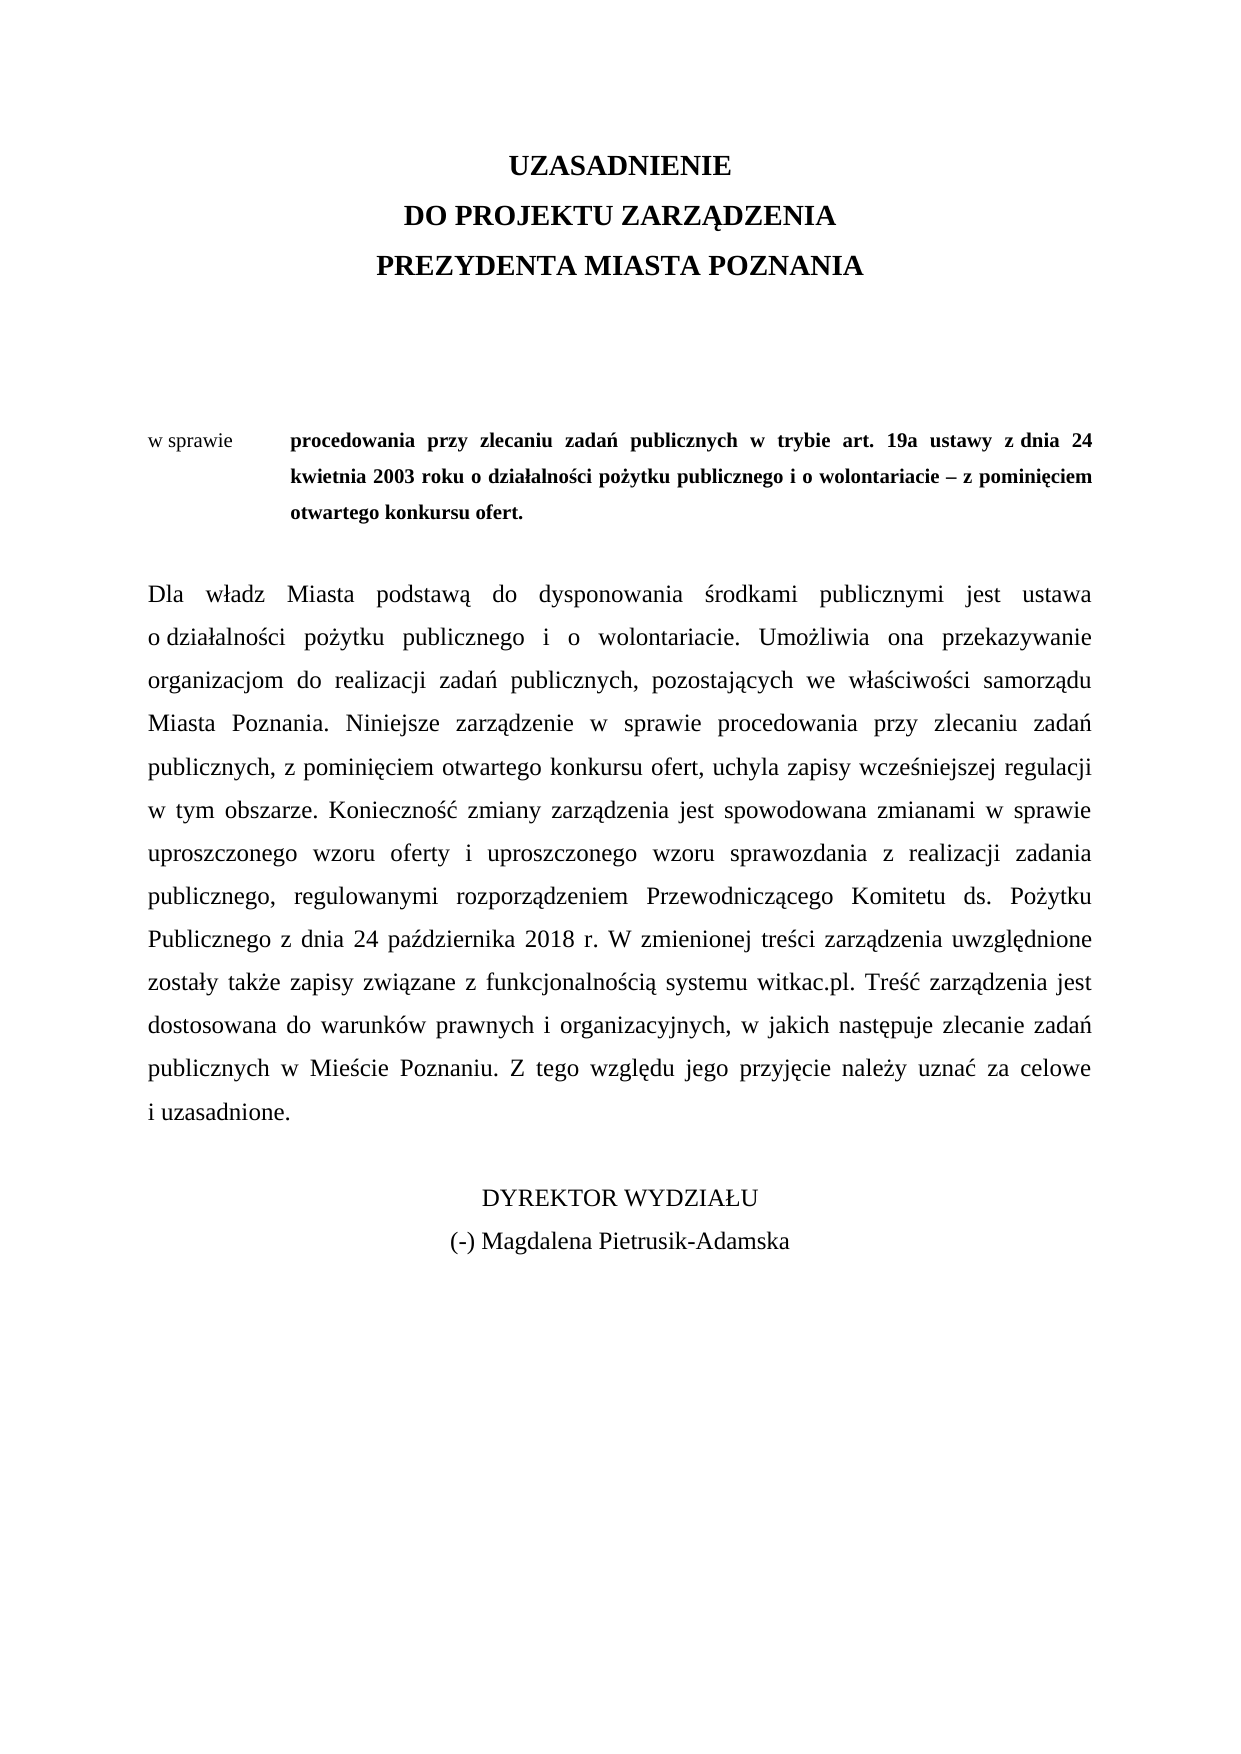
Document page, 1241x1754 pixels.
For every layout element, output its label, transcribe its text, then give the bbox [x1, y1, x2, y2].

subtitle PREZYDENTA MIASTA POZNANIA [148, 248, 1093, 282]
subtitle DO PROJEKTU ZARZĄDZENIA [148, 198, 1093, 231]
table_header w sprawie [136, 428, 279, 536]
subtitle UZASADNIENIE [148, 148, 1093, 181]
text (-) Magdalena Pietrusik-Adamska [148, 1226, 1093, 1255]
text DYREKTOR WYDZIAŁU [148, 1183, 1093, 1212]
text Dla władz Miasta podstawą do dysponowania środkami publicznymi jest ustawa o działalności pożytku publicznego i o wolontariacie. Umożliwia ona przekazywanie organizacjom do realizacji zadań publicznych, pozostających we właściwości samorządu Miasta Poznania. Niniejsze zarządzenie w sprawie procedowania przy zlecaniu zadań publicznych, z pominięciem otwartego konkursu ofert, uchyla zapisy wcześniejszej regulacji w tym obszarze. Konieczność zmiany zarządzenia jest spowodowana zmianami w sprawie uproszczonego wzoru oferty i uproszczonego wzoru sprawozdania z realizacji zadania publicznego, regulowanymi rozporządzeniem Przewodniczącego Komitetu ds. Pożytku Publicznego z dnia 24 października 2018 r. W zmienionej treści zarządzenia uwzględnione zostały także zapisy związane z funkcjonalnością systemu witkac.pl. Treść zarządzenia jest dostosowana do warunków prawnych i organizacyjnych, w jakich następuje zlecanie zadań publicznych w Mieście Poznaniu. Z tego względu jego przyjęcie należy uznać za celowe i uzasadnione. [148, 579, 1093, 1125]
table_header procedowania przy zlecaniu zadań publicznych w trybie art. 19a ustawy z dnia 24 kwietnia 2003 roku o działalności pożytku publicznego i o wolontariacie – z pominięciem otwartego konkursu ofert. [279, 428, 1104, 536]
